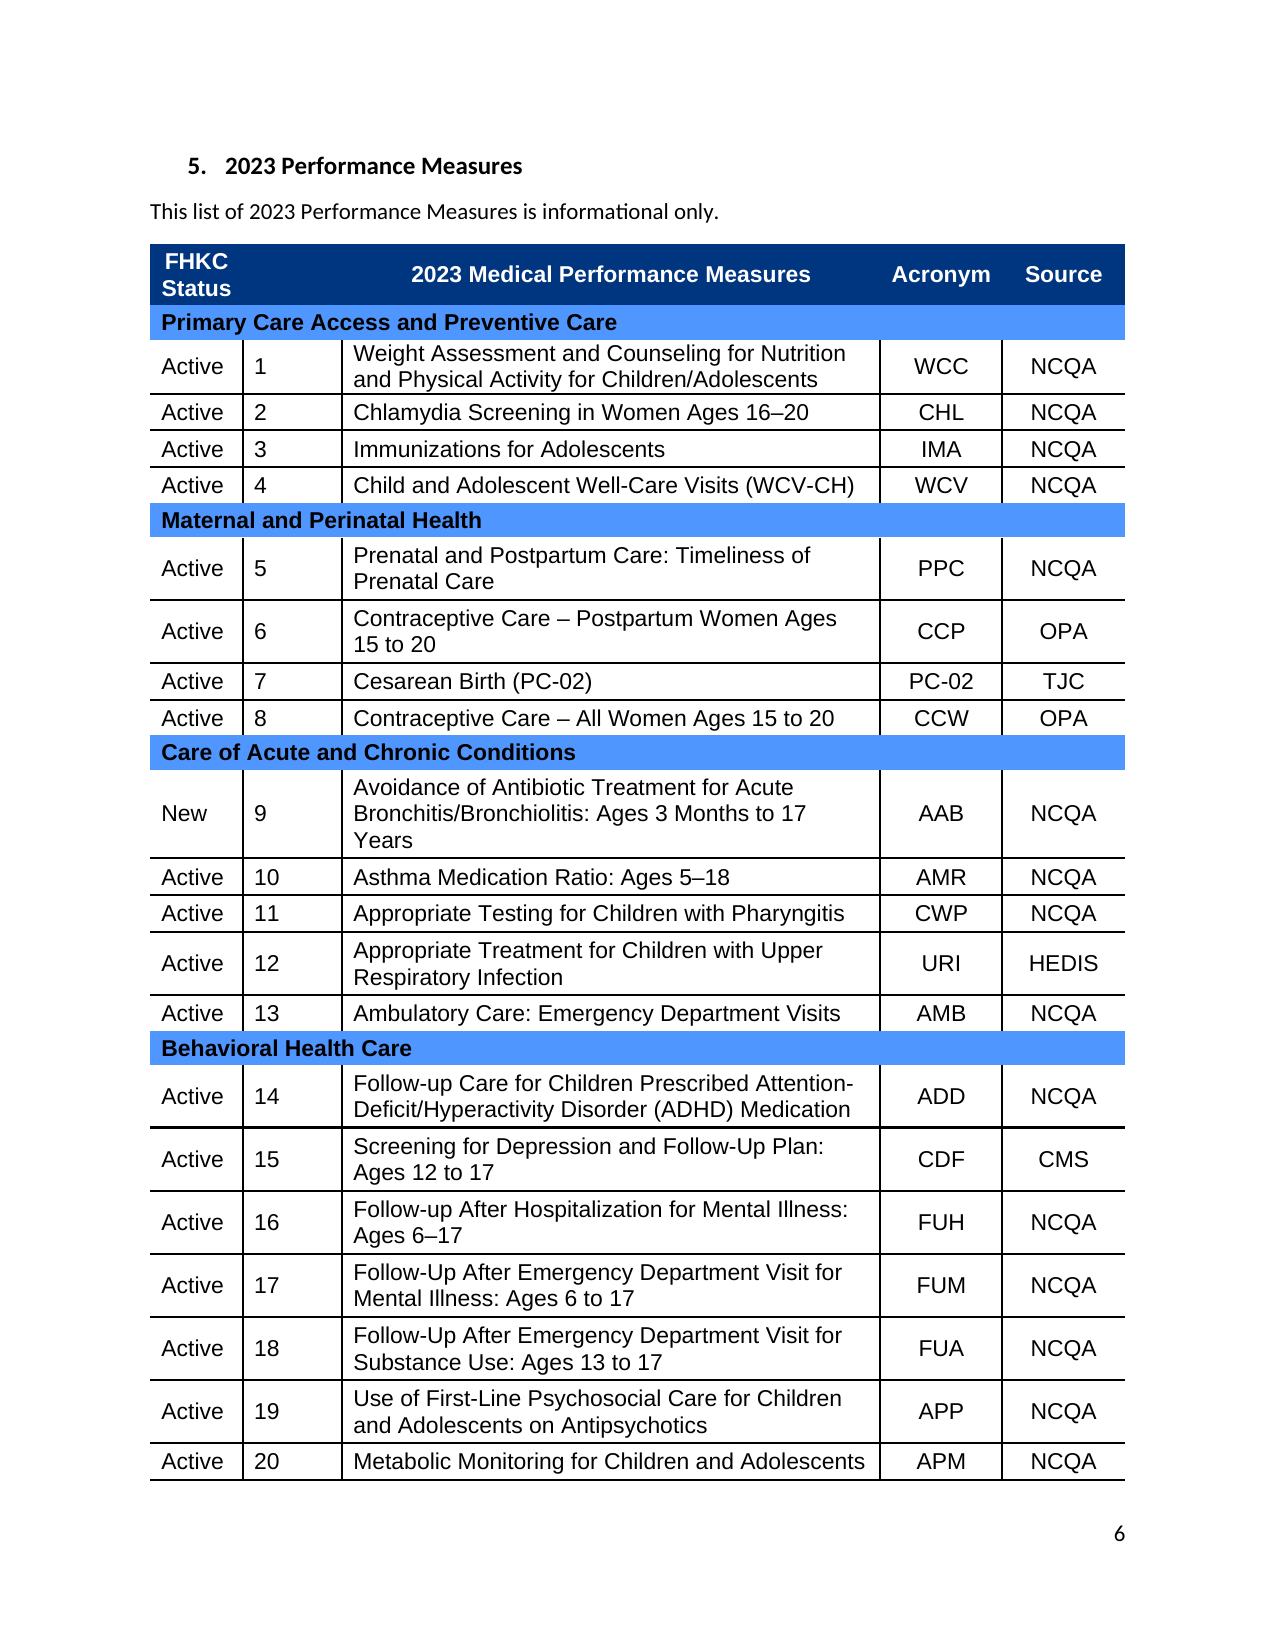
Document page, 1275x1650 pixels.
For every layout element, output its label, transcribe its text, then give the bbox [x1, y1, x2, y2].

text This list of 2023 Performance Measures is informational only. [150, 197, 1125, 225]
table_cell 8 [244, 701, 341, 735]
table_cell Use of First-Line Psychosocial Care for Children and Adolescents on Antipsychotics [343, 1381, 879, 1442]
table_cell AMB [881, 996, 1001, 1031]
table_header Source [1002, 244, 1125, 305]
table_cell Follow-Up After Emergency Department Visit for Mental Illness: Ages 6 to 17 [343, 1255, 879, 1316]
table_cell FUH [881, 1192, 1001, 1253]
table_cell NCQA [1003, 996, 1125, 1031]
table_cell Active [150, 859, 242, 894]
table_cell NCQA [1003, 859, 1125, 894]
table_cell AMR [881, 859, 1001, 894]
table_cell Active [150, 996, 242, 1031]
table_cell ADD [881, 1065, 1001, 1126]
table_cell TJC [1003, 664, 1125, 698]
table_cell Chlamydia Screening in Women Ages 16–20 [343, 395, 879, 429]
table_header [243, 244, 342, 305]
table_cell 18 [244, 1318, 341, 1379]
table_cell Primary Care Access and Preventive Care [150, 305, 1125, 340]
table_cell NCQA [1003, 770, 1125, 857]
table_cell CHL [881, 395, 1001, 429]
table_cell WCC [881, 340, 1001, 392]
table_cell CMS [1003, 1129, 1125, 1189]
table_cell Active [150, 1065, 242, 1126]
table_cell Active [150, 896, 242, 931]
table_cell 19 [244, 1381, 341, 1442]
table_cell Child and Adolescent Well-Care Visits (WCV-CH) [343, 468, 879, 503]
table_cell New [150, 770, 242, 857]
table_cell Contraceptive Care – Postpartum Women Ages 15 to 20 [343, 601, 879, 662]
table_cell 13 [244, 996, 341, 1031]
table_cell NCQA [1003, 431, 1125, 466]
table_cell Active [150, 1255, 242, 1316]
table_cell 2 [244, 395, 341, 429]
table_cell Active [150, 1129, 242, 1189]
table_cell Active [150, 933, 242, 994]
table_cell Screening for Depression and Follow-Up Plan: Ages 12 to 17 [343, 1129, 879, 1189]
table_cell Active [150, 431, 242, 466]
table_cell Care of Acute and Chronic Conditions [150, 735, 1125, 770]
table_cell NCQA [1003, 538, 1125, 598]
table_cell 1 [244, 340, 341, 392]
table_cell NCQA [1003, 896, 1125, 931]
table_cell NCQA [1003, 1318, 1125, 1379]
table_cell Active [150, 340, 242, 392]
table_cell Prenatal and Postpartum Care: Timeliness of Prenatal Care [343, 538, 879, 598]
table_cell Active [150, 701, 242, 735]
table_cell Appropriate Testing for Children with Pharyngitis [343, 896, 879, 931]
table_cell HEDIS [1003, 933, 1125, 994]
table_cell Active [150, 1192, 242, 1253]
table_cell 15 [244, 1129, 341, 1189]
table_cell 4 [244, 468, 341, 503]
table_cell Ambulatory Care: Emergency Department Visits [343, 996, 879, 1031]
table_cell Active [150, 538, 242, 598]
table_cell 12 [244, 933, 341, 994]
table_cell Follow-up Care for Children Prescribed Attention-Deficit/Hyperactivity Disorder (ADHD) Medication [343, 1065, 879, 1126]
table_cell NCQA [1003, 340, 1125, 392]
table_cell Maternal and Perinatal Health [150, 503, 1125, 537]
table_cell NCQA [1003, 395, 1125, 429]
table_cell CDF [881, 1129, 1001, 1189]
table_header Acronym [880, 244, 1002, 305]
table_cell URI [881, 933, 1001, 994]
table_cell PC-02 [881, 664, 1001, 698]
table_cell NCQA [1003, 468, 1125, 503]
table_cell 9 [244, 770, 341, 857]
table_cell FUM [881, 1255, 1001, 1316]
table_cell 11 [244, 896, 341, 931]
table_cell Active [150, 1444, 242, 1479]
table_cell 20 [244, 1444, 341, 1479]
table_cell Cesarean Birth (PC-02) [343, 664, 879, 698]
table_cell Active [150, 395, 242, 429]
subtitle 2023 Performance Measures [187, 150, 1125, 181]
table_cell 10 [244, 859, 341, 894]
table_cell 17 [244, 1255, 341, 1316]
table_cell NCQA [1003, 1192, 1125, 1253]
table_cell 6 [244, 601, 341, 662]
table_cell Follow-Up After Emergency Department Visit for Substance Use: Ages 13 to 17 [343, 1318, 879, 1379]
table_cell NCQA [1003, 1444, 1125, 1479]
table_cell Weight Assessment and Counseling for Nutrition and Physical Activity for Children/Adolescents [343, 340, 879, 392]
table_cell Active [150, 468, 242, 503]
table_cell FUA [881, 1318, 1001, 1379]
table_cell Asthma Medication Ratio: Ages 5–18 [343, 859, 879, 894]
table_cell NCQA [1003, 1255, 1125, 1316]
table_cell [343, 1444, 879, 1479]
table_cell 14 [244, 1065, 341, 1126]
table_cell 3 [244, 431, 341, 466]
table_cell Active [150, 1318, 242, 1379]
table_cell Immunizations for Adolescents [343, 431, 879, 466]
table_cell Behavioral Health Care [150, 1031, 1125, 1065]
table_cell NCQA [1003, 1381, 1125, 1442]
table_cell APP [881, 1381, 1001, 1442]
table_cell Follow-up After Hospitalization for Mental Illness: Ages 6–17 [343, 1192, 879, 1253]
table_cell Active [150, 1381, 242, 1442]
table_cell NCQA [1003, 1065, 1125, 1126]
table_header 2023 Medical Performance Measures [342, 244, 880, 305]
table_cell OPA [1003, 601, 1125, 662]
table_cell CWP [881, 896, 1001, 931]
table_cell IMA [881, 431, 1001, 466]
table_cell Contraceptive Care – All Women Ages 15 to 20 [343, 701, 879, 735]
table_cell APM [881, 1444, 1001, 1479]
table_cell CCW [881, 701, 1001, 735]
table_cell 7 [244, 664, 341, 698]
table_cell Active [150, 664, 242, 698]
table_cell AAB [881, 770, 1001, 857]
table_cell 16 [244, 1192, 341, 1253]
table_header FHKC Status [150, 244, 243, 305]
table_cell CCP [881, 601, 1001, 662]
table_cell PPC [881, 538, 1001, 598]
table_cell Avoidance of Antibiotic Treatment for Acute Bronchitis/Bronchiolitis: Ages 3 Months to 17 Years [343, 770, 879, 857]
table_cell 5 [244, 538, 341, 598]
table_cell Appropriate Treatment for Children with Upper Respiratory Infection [343, 933, 879, 994]
table_cell WCV [881, 468, 1001, 503]
table_cell Active [150, 601, 242, 662]
table_cell OPA [1003, 701, 1125, 735]
